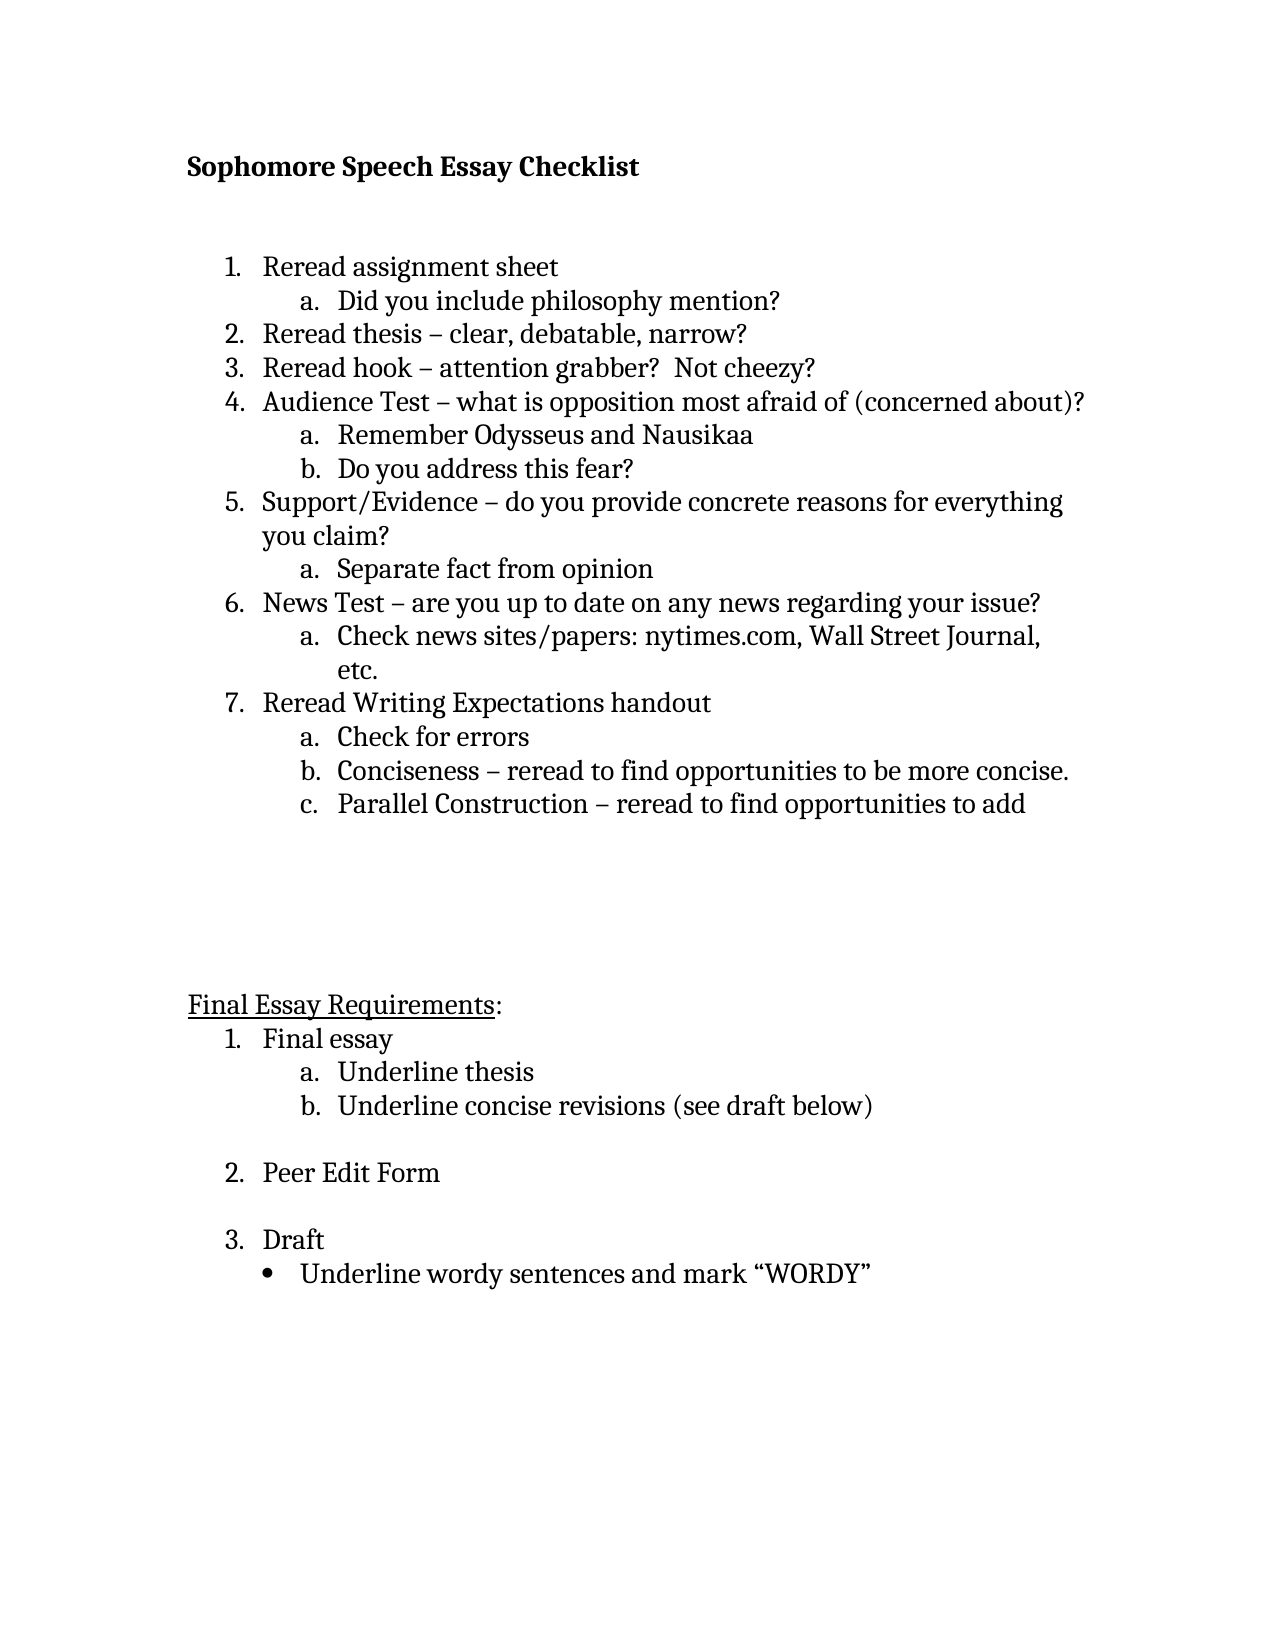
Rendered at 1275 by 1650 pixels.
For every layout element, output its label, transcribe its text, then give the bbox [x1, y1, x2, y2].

list Draft [225, 1223, 1087, 1257]
list News Test – are you up to date on any news regarding your issue? [225, 586, 1087, 619]
list Reread assignment sheet [225, 251, 1087, 284]
text Final Essay Requirements: [187, 988, 1087, 1022]
list Underline thesis [300, 1056, 1087, 1089]
list Audience Test – what is opposition most afraid of (concerned about)? [225, 385, 1087, 418]
list Do you address this fear? [300, 452, 1087, 485]
list Underline wordy sentences and mark “WORDY” [262, 1257, 1087, 1290]
list Reread thesis – clear, debatable, narrow? [225, 318, 1087, 351]
text Sophomore Speech Essay Checklist [187, 150, 1087, 183]
list Peer Edit Form [225, 1156, 1087, 1190]
list Conciseness – reread to find opportunities to be more concise. [300, 754, 1087, 787]
list Parallel Construction – reread to find opportunities to add [300, 787, 1087, 821]
list Reread hook – attention grabber? Not cheezy? [225, 351, 1087, 385]
list Remember Odysseus and Nausikaa [300, 418, 1087, 452]
list Separate fact from opinion [300, 552, 1087, 586]
list Underline concise revisions (see draft below) [300, 1089, 1087, 1123]
list Did you include philosophy mention? [300, 284, 1087, 318]
list Check news sites/papers: nytimes.com, Wall Street Journal, etc. [300, 619, 1087, 687]
list Support/Evidence – do you provide concrete reasons for everything you claim? [225, 485, 1087, 552]
list Check for errors [300, 720, 1087, 754]
list Final essay [225, 1022, 1087, 1056]
list Reread Writing Expectations handout [225, 687, 1087, 720]
